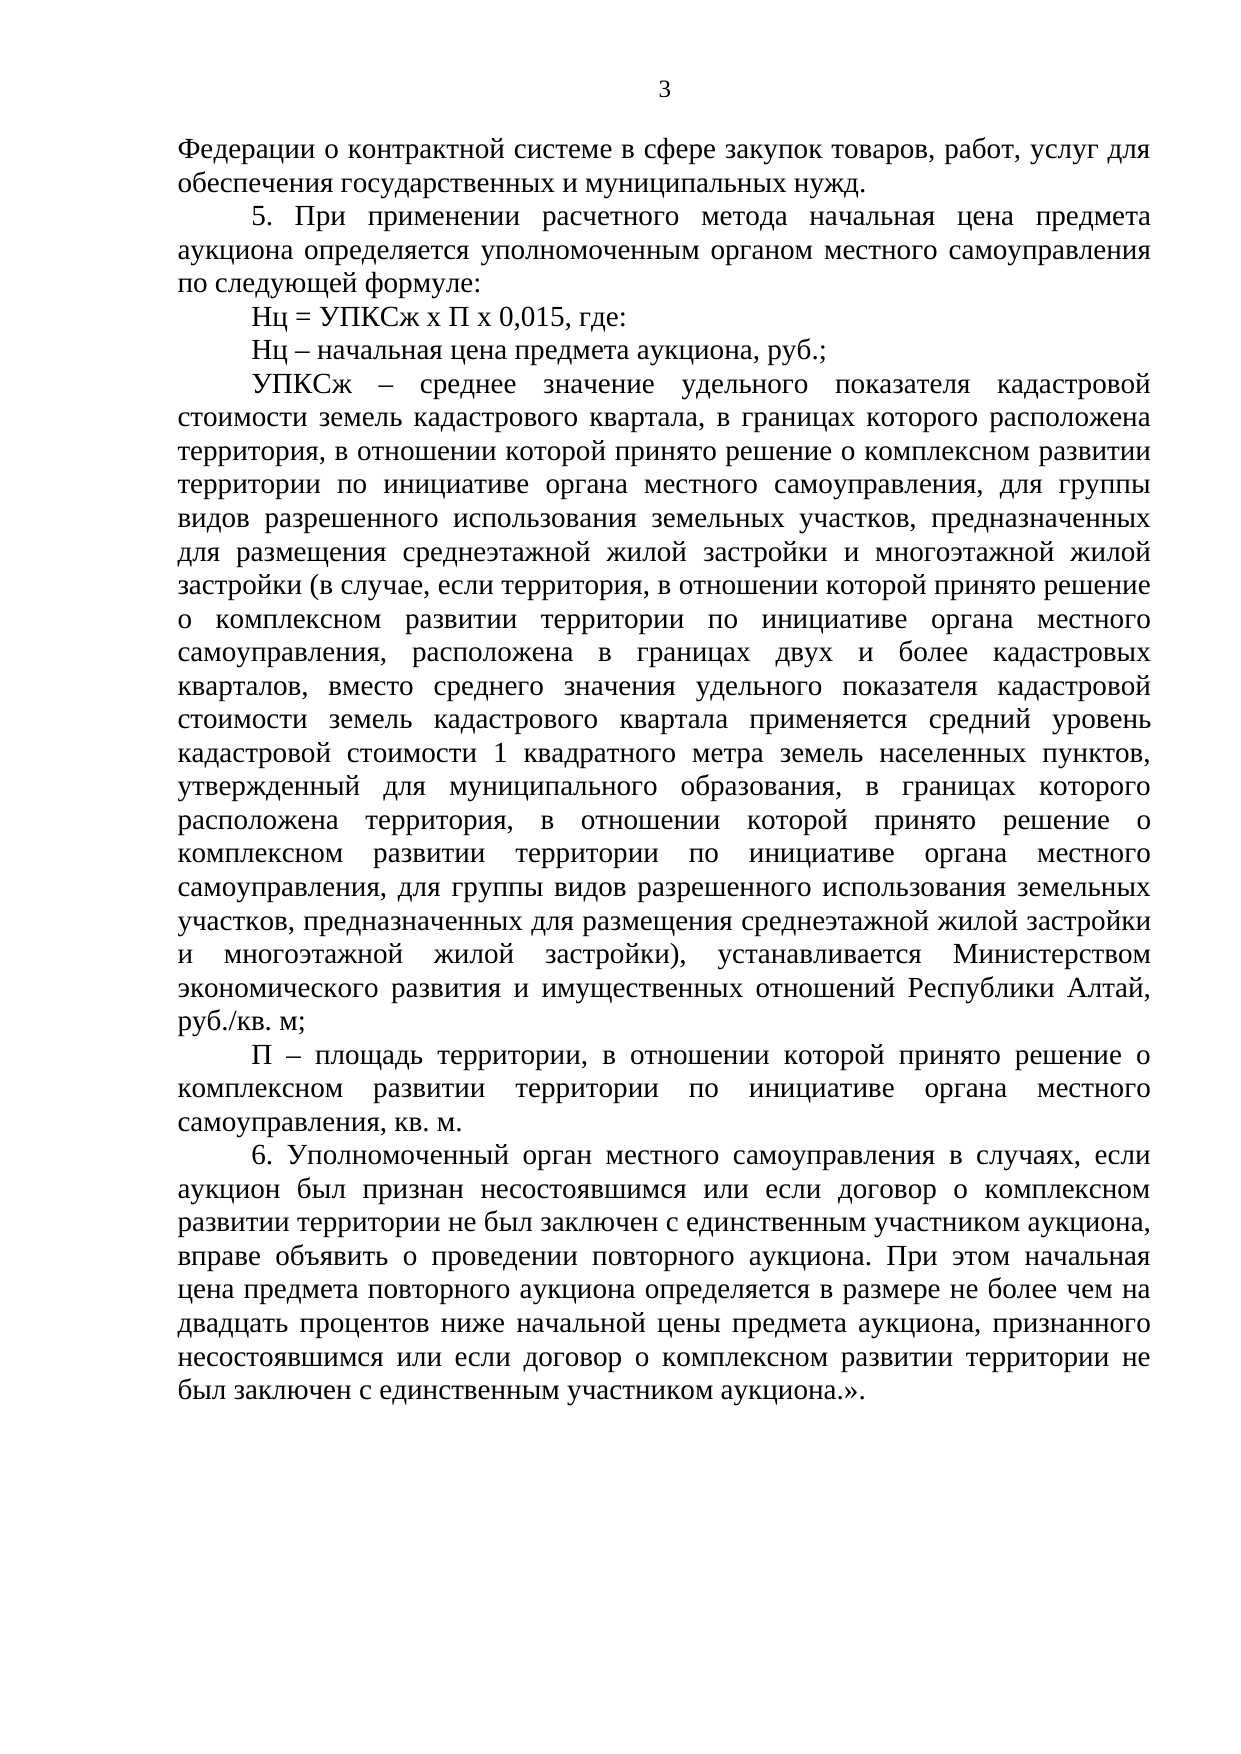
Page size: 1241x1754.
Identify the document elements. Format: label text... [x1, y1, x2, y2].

text Нц – начальная цена предмета аукциона, руб.; [177, 332, 1152, 366]
text 6. Уполномоченный орган местного самоуправления в случаях, если аукцион был признан несостоявшимся или если договор о комплексном развитии территории не был заключен с единственным участником аукциона, вправе объявить о проведении повторного аукциона. При этом начальная цена предмета повторного аукциона определяется в размере не более чем на двадцать процентов ниже начальной цены предмета аукциона, признанного несостоявшимся или если договор о комплексном развитии территории не был заключен с единственным участником аукциона.». [177, 1137, 1152, 1406]
text П – площадь территории, в отношении которой принято решение о комплексном развитии территории по инициативе органа местного самоуправления, кв. м. [177, 1037, 1152, 1137]
text 5. При применении расчетного метода начальная цена предмета аукциона определяется уполномоченным органом местного самоуправления по следующей формуле: [177, 198, 1152, 299]
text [177, 131, 1152, 198]
text УПКСж – среднее значение удельного показателя кадастровой стоимости земель кадастрового квартала, в границах которого расположена территория, в отношении которой принято решение о комплексном развитии территории по инициативе органа местного самоуправления, для группы видов разрешенного использования земельных участков, предназначенных для размещения среднеэтажной жилой застройки и многоэтажной жилой застройки (в случае, если территория, в отношении которой принято решение о комплексном развитии территории по инициативе органа местного самоуправления, расположена в границах двух и более кадастровых кварталов, вместо среднего значения удельного показателя кадастровой стоимости земель кадастрового квартала применяется средний уровень кадастровой стоимости 1 квадратного метра земель населенных пунктов, утвержденный для муниципального образования, в границах которого расположена территория, в отношении которой принято решение о комплексном развитии территории по инициативе органа местного самоуправления, для группы видов разрешенного использования земельных участков, предназначенных для размещения среднеэтажной жилой застройки и многоэтажной жилой застройки), устанавливается Министерством экономического развития и имущественных отношений Республики Алтай, руб./кв. м; [177, 366, 1152, 1037]
text Нц = УПКСж x П x 0,015, где: [177, 299, 1152, 332]
